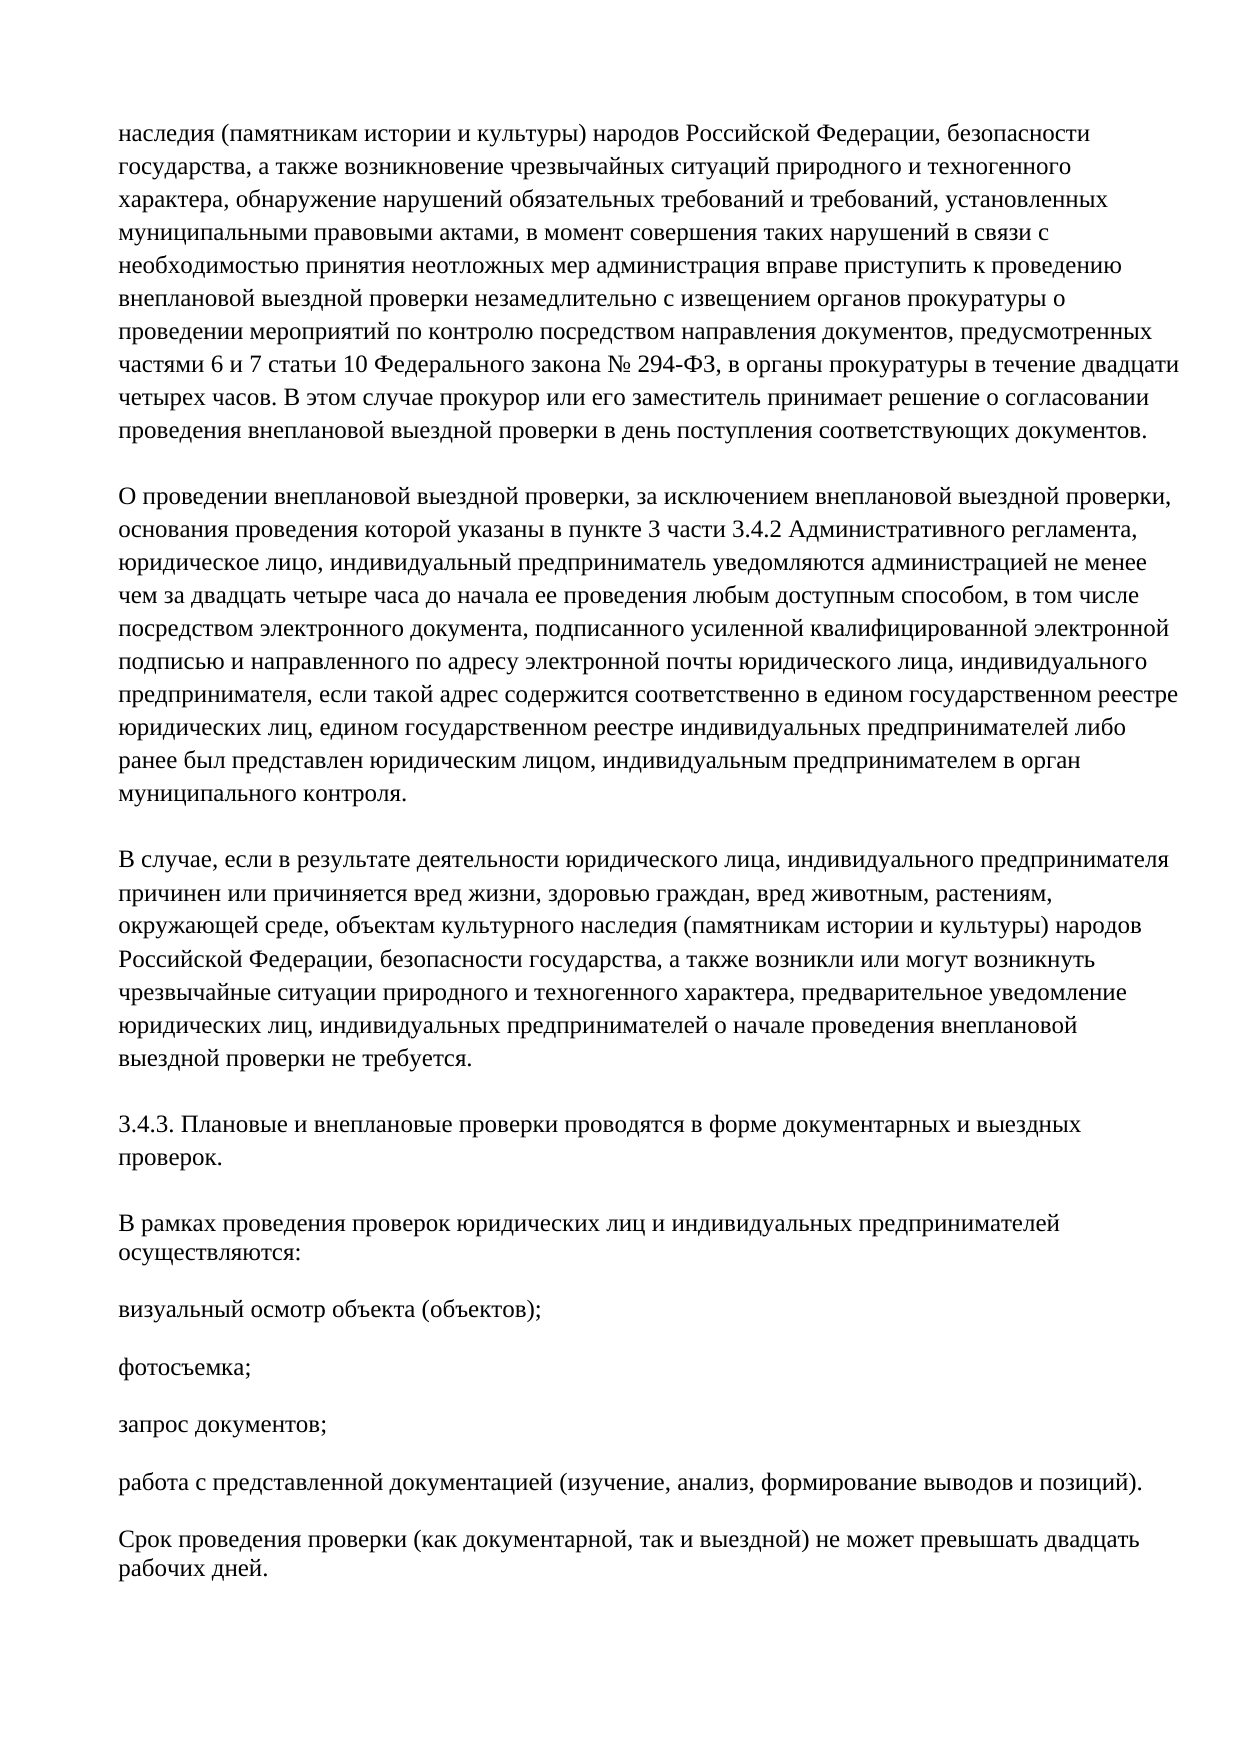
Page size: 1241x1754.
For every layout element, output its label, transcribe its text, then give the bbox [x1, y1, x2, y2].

text фотосъемка; [118, 1352, 1181, 1380]
text В случае, если в результате деятельности юридического лица, индивидуального предпринимателя причинен или причиняется вред жизни, здоровью граждан, вред животным, растениям, окружающей среде, объектам культурного наследия (памятникам истории и культуры) народов Российской Федерации, безопасности государства, а также возникли или могут возникнуть чрезвычайные ситуации природного и техногенного характера, предварительное уведомление юридических лиц, индивидуальных предпринимателей о начале проведения внеплановой выездной проверки не требуется. [118, 844, 1181, 1071]
text В рамках проведения проверок юридических лиц и индивидуальных предпринимателей осуществляются: [118, 1208, 1181, 1265]
text запрос документов; [118, 1409, 1181, 1438]
text 3.4.3. Плановые и внеплановые проверки проводятся в форме документарных и выездных проверок. [118, 1109, 1181, 1171]
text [118, 118, 1181, 444]
text Срок проведения проверки (как документарной, так и выездной) не может превышать двадцать рабочих дней. [118, 1524, 1181, 1582]
text работа с представленной документацией (изучение, анализ, формирование выводов и позиций). [118, 1467, 1181, 1495]
text визуальный осмотр объекта (объектов); [118, 1294, 1181, 1323]
text О проведении внеплановой выездной проверки, за исключением внеплановой выездной проверки, основания проведения которой указаны в пункте 3 части 3.4.2 Административного регламента, юридическое лицо, индивидуальный предприниматель уведомляются администрацией не менее чем за двадцать четыре часа до начала ее проведения любым доступным способом, в том числе посредством электронного документа, подписанного усиленной квалифицированной электронной подписью и направленного по адресу электронной почты юридического лица, индивидуального предпринимателя, если такой адрес содержится соответственно в едином государственном реестре юридических лиц, едином государственном реестре индивидуальных предпринимателей либо ранее был представлен юридическим лицом, индивидуальным предпринимателем в орган муниципального контроля. [118, 481, 1181, 807]
